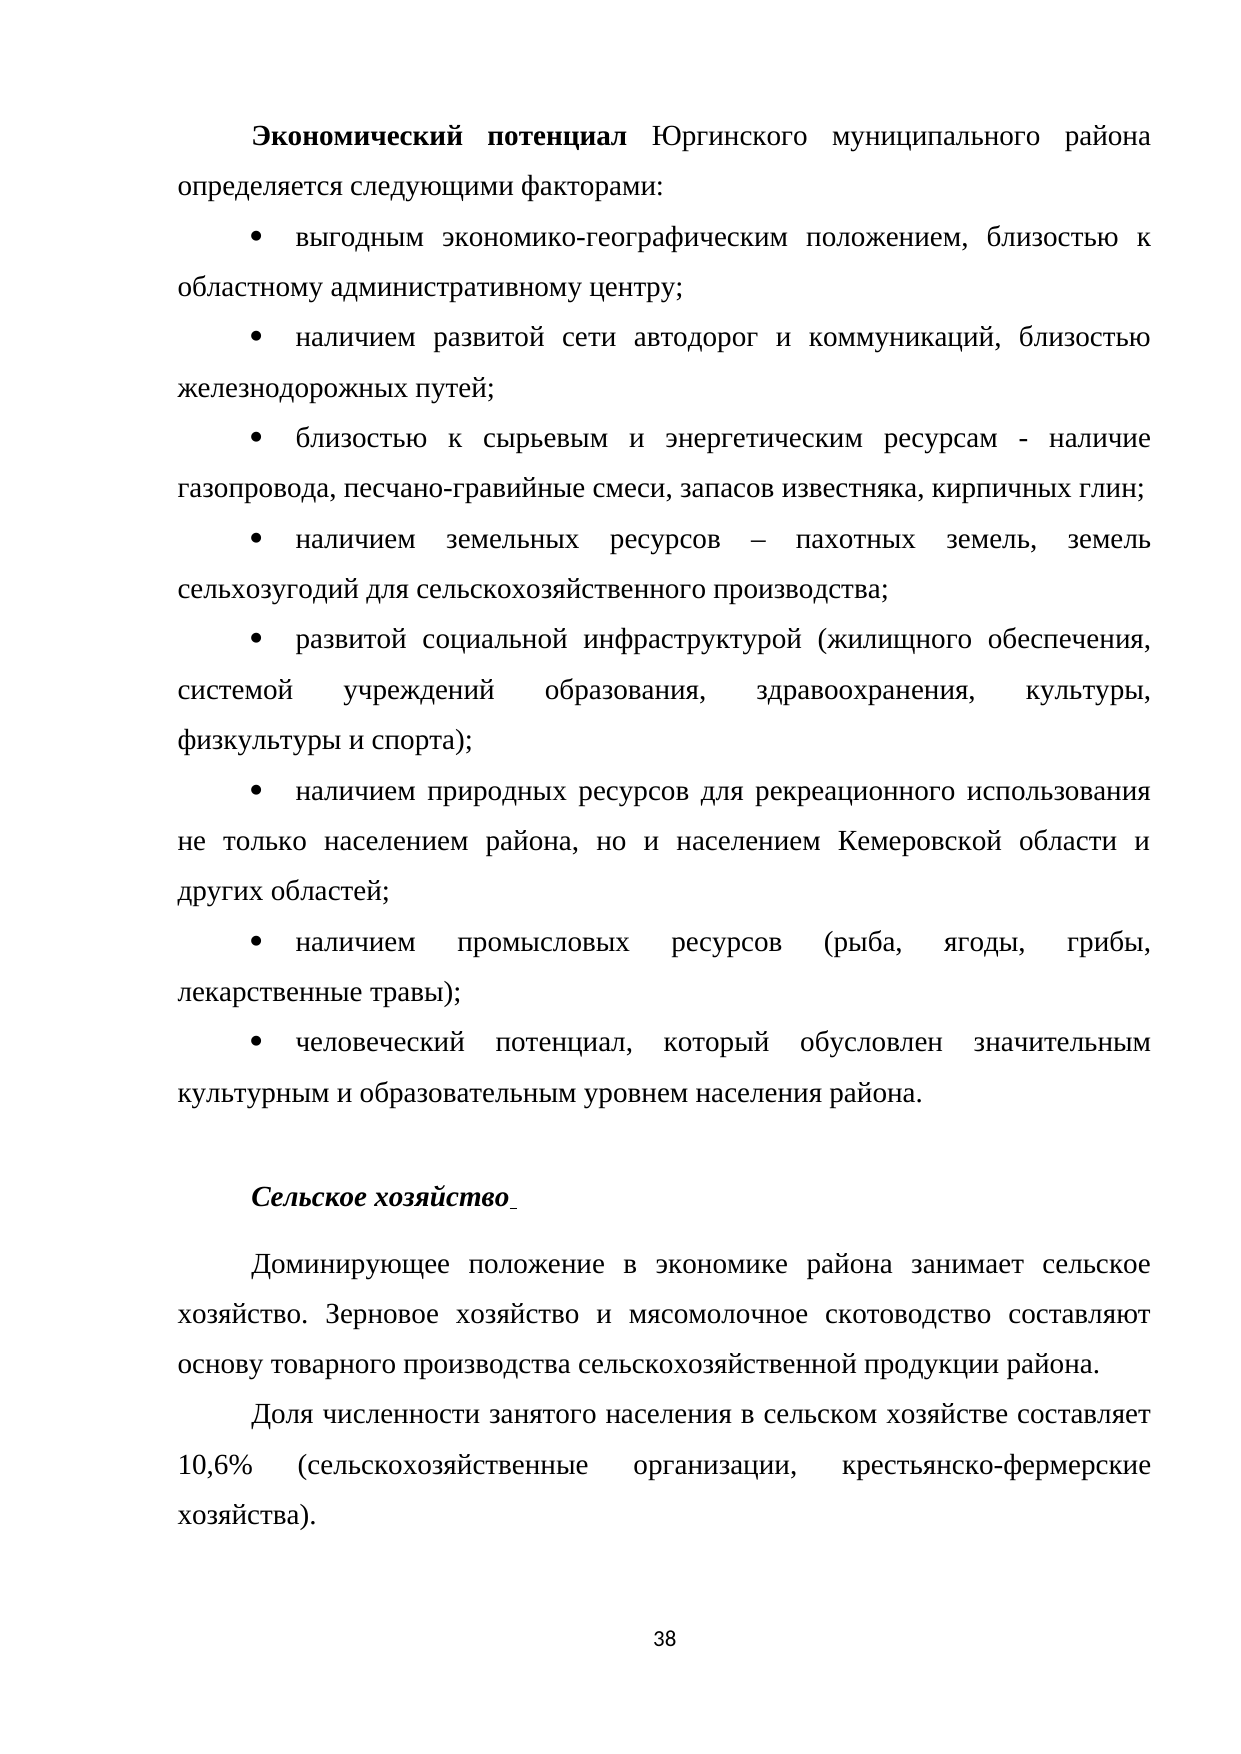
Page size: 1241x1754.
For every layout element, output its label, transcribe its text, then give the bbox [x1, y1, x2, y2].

text Экономический потенциал Юргинского муниципального района определяется следующими факторами: [177, 118, 1152, 202]
list развитой социальной инфраструктурой (жилищного обеспечения, системой учреждений образования, здравоохранения, культуры, физкультуры и спорта); [177, 622, 1152, 756]
list близостью к сырьевым и энергетическим ресурсам - наличие газопровода, песчано-гравийные смеси, запасов известняка, кирпичных глин; [177, 420, 1152, 504]
list наличием природных ресурсов для рекреационного использования не только населением района, но и населением Кемеровской области и других областей; [177, 773, 1152, 907]
text Доминирующее положение в экономике района занимает сельское хозяйство. Зерновое хозяйство и мясомолочное скотоводство составляют основу товарного производства сельскохозяйственной продукции района. [177, 1246, 1152, 1380]
list наличием развитой сети автодорог и коммуникаций, близостью железнодорожных путей; [177, 319, 1152, 403]
list человеческий потенциал, который обусловлен значительным культурным и образовательным уровнем населения района. [177, 1024, 1152, 1108]
list наличием промысловых ресурсов (рыба, ягоды, грибы, лекарственные травы); [177, 924, 1152, 1008]
text Доля численности занятого населения в сельском хозяйстве составляет 10,6% (сельскохозяйственные организации, крестьянско-фермерские хозяйства). [177, 1397, 1152, 1531]
text Сельское хозяйство [177, 1179, 1152, 1212]
list наличием земельных ресурсов – пахотных земель, земель сельхозугодий для сельскохозяйственного производства; [177, 521, 1152, 605]
list выгодным экономико-географическим положением, близостью к областному административному центру; [177, 219, 1152, 303]
